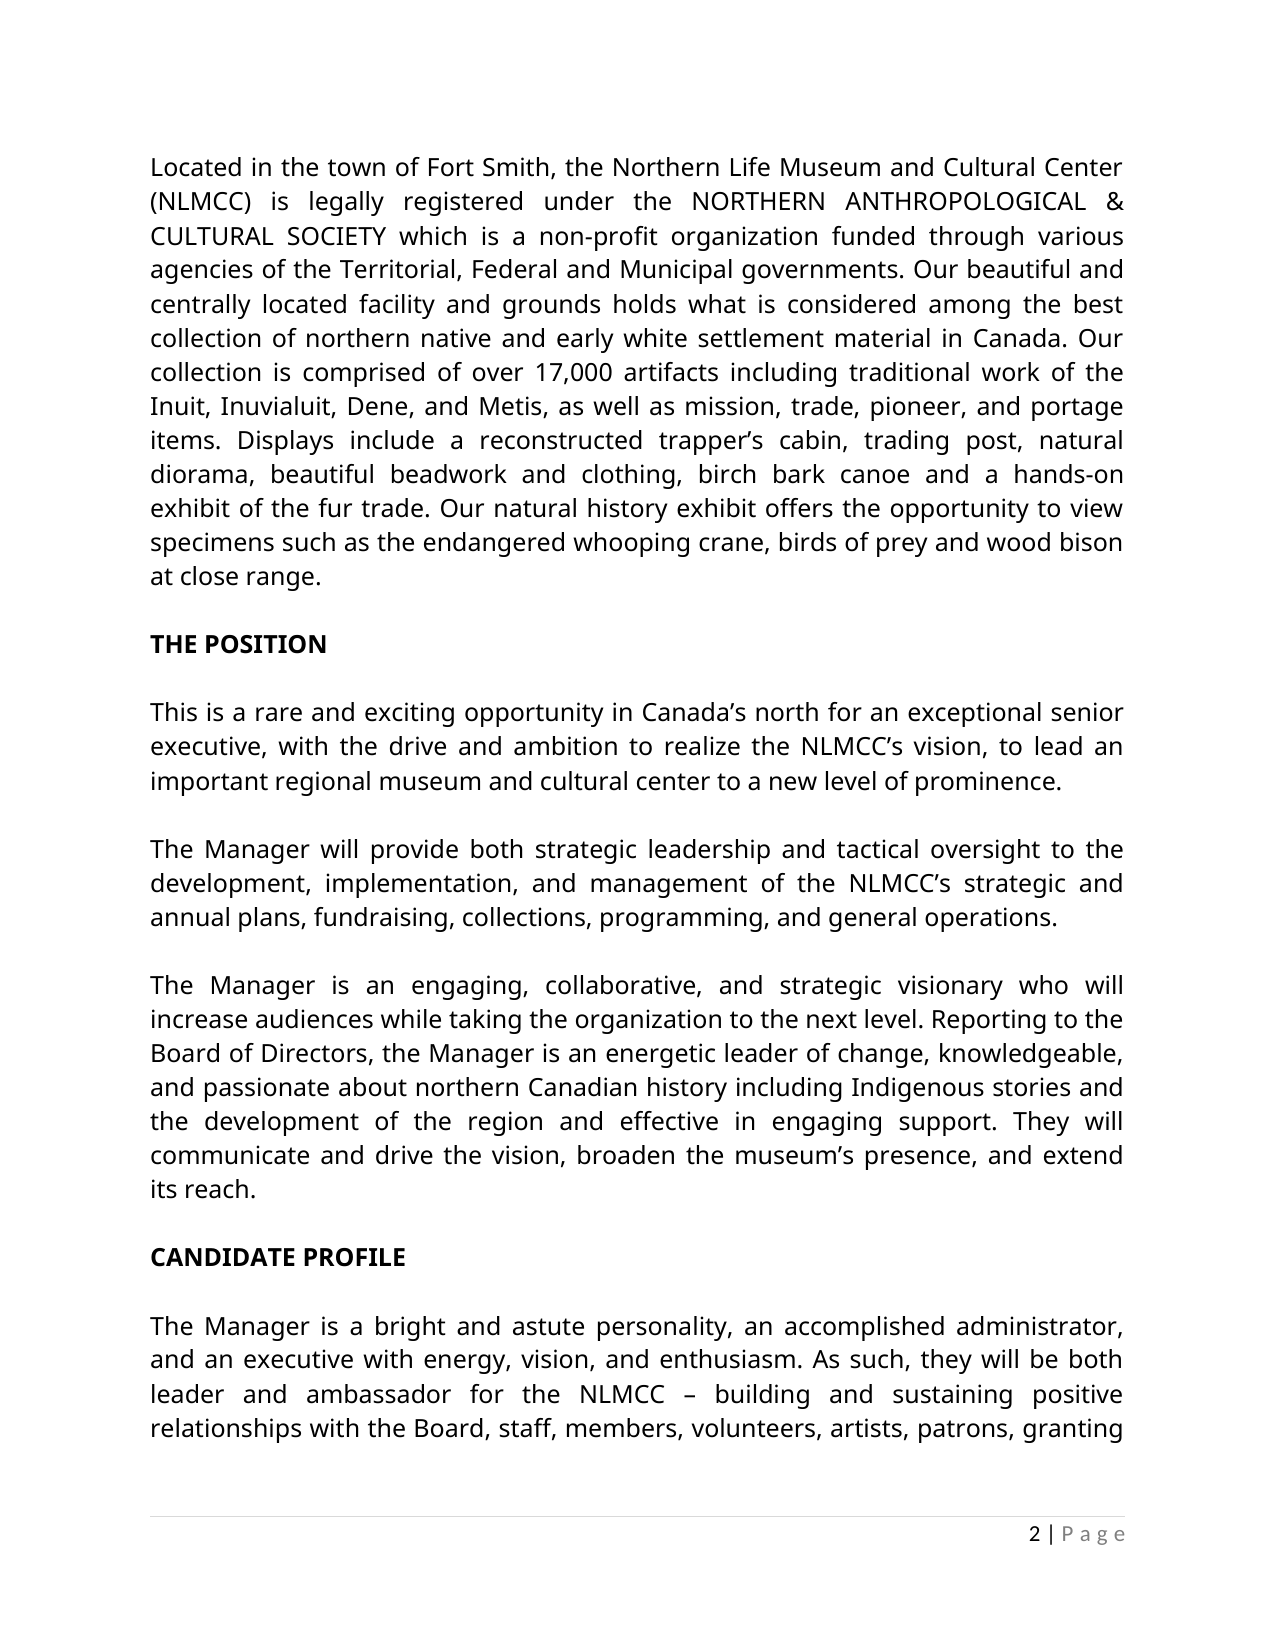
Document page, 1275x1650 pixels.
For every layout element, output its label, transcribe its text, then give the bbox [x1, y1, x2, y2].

text The Manager is an engaging, collaborative, and strategic visionary who will increase audiences while taking the organization to the next level. Reporting to the Board of Directors, the Manager is an energetic leader of change, knowledgeable, and passionate about northern Canadian history including Indigenous stories and the development of the region and effective in engaging support. They will communicate and drive the vision, broaden the museum’s presence, and extend its reach. [150, 967, 1125, 1206]
text Located in the town of Fort Smith, the Northern Life Museum and Cultural Center (NLMCC) is legally registered under the NORTHERN ANTHROPOLOGICAL & CULTURAL SOCIETY which is a non-profit organization funded through various agencies of the Territorial, Federal and Municipal governments. Our beautiful and centrally located facility and grounds holds what is considered among the best collection of northern native and early white settlement material in Canada. Our collection is comprised of over 17,000 artifacts including traditional work of the Inuit, Inuvialuit, Dene, and Metis, as well as mission, trade, pioneer, and portage items. Displays include a reconstructed trapper’s cabin, trading post, natural diorama, beautiful beadwork and clothing, birch bark canoe and a hands-on exhibit of the fur trade. Our natural history exhibit offers the opportunity to view specimens such as the endangered whooping crane, birds of prey and wood bison at close range. [150, 150, 1125, 593]
text This is a rare and exciting opportunity in Canada’s north for an exceptional senior executive, with the drive and ambition to realize the NLMCC’s vision, to lead an important regional museum and cultural center to a new level of prominence. [150, 695, 1125, 797]
text The Manager will provide both strategic leadership and tactical oversight to the development, implementation, and management of the NLMCC’s strategic and annual plans, fundraising, collections, programming, and general operations. [150, 831, 1125, 933]
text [150, 1308, 1125, 1444]
text THE POSITION [150, 627, 1125, 661]
text CANDIDATE PROFILE [150, 1240, 1125, 1274]
